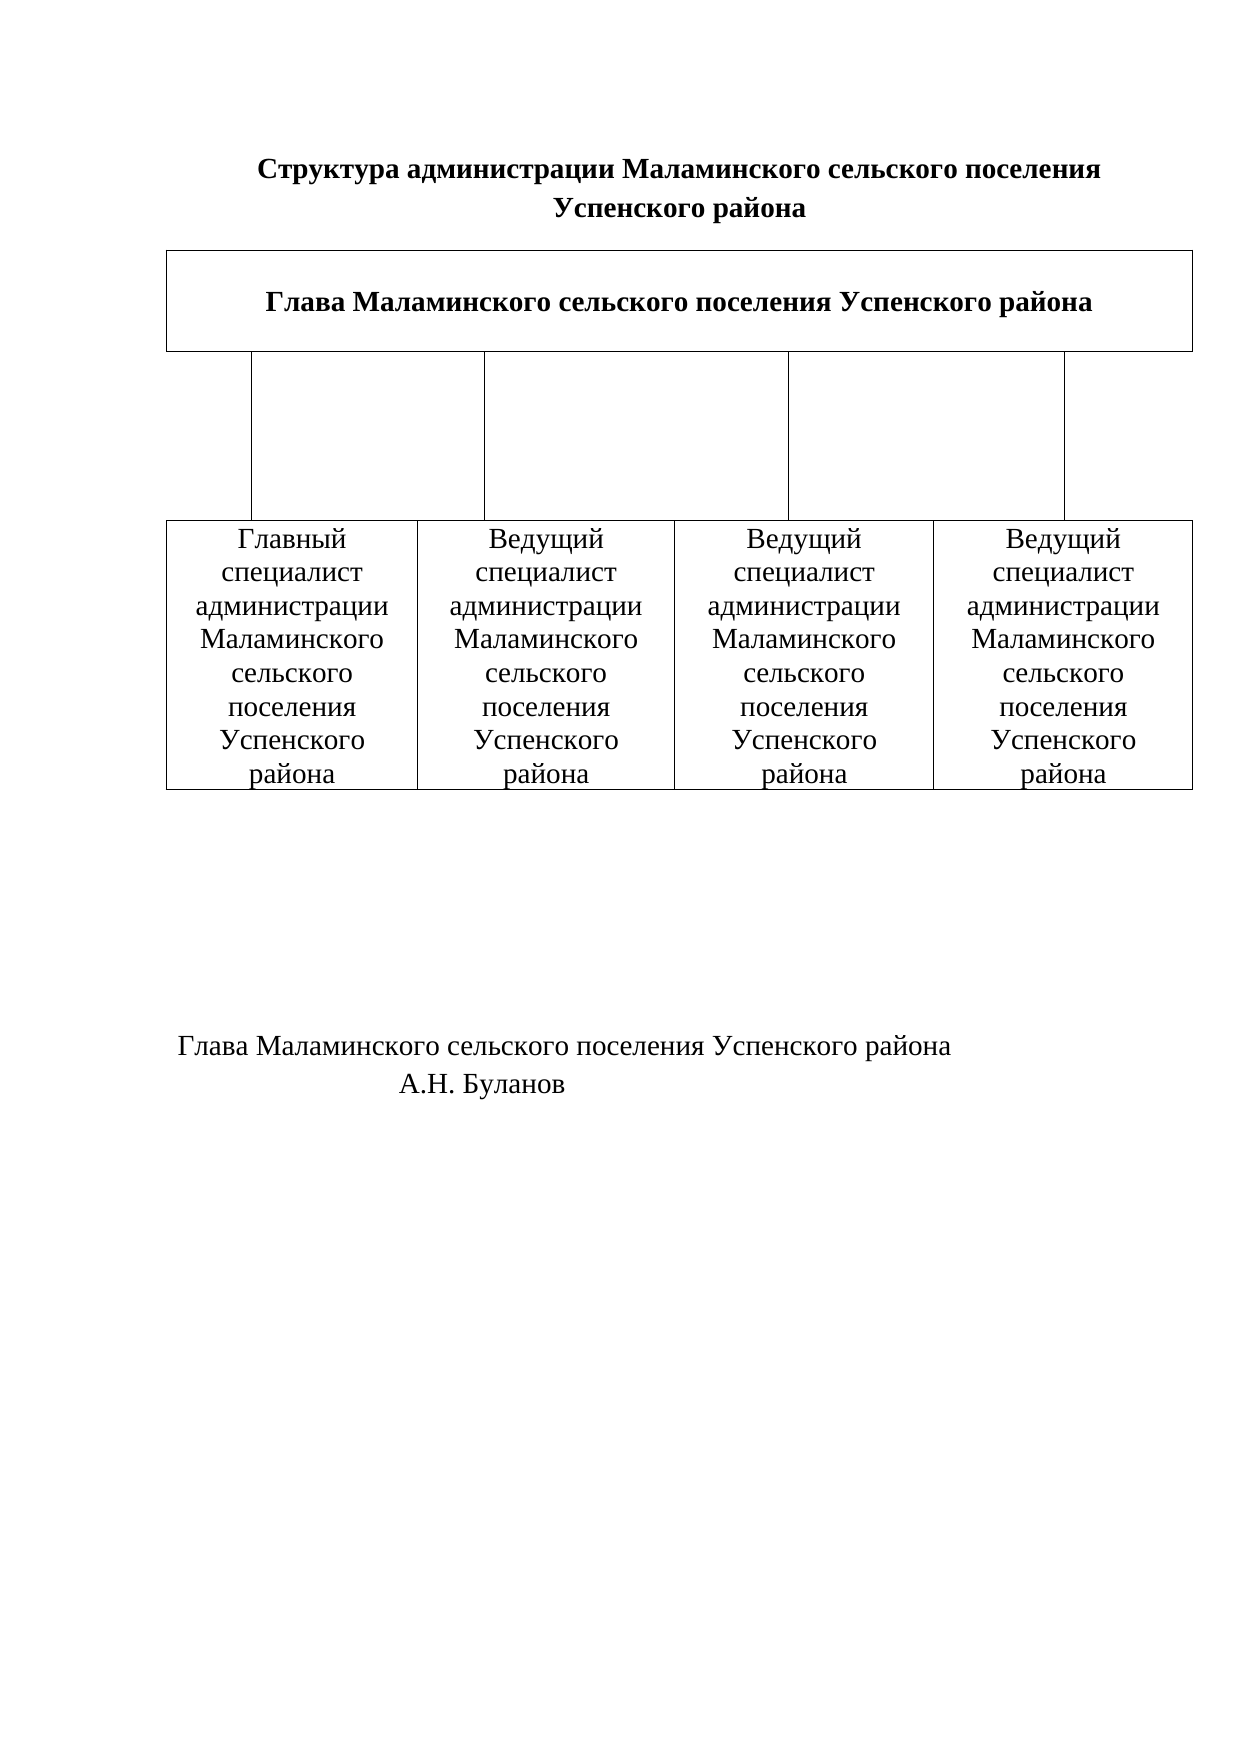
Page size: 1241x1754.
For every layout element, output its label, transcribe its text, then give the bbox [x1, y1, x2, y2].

table_cell Ведущий специалист администрации Маламинского сельского поселения Успенского района [675, 521, 933, 789]
table_cell [485, 352, 788, 520]
text Глава Маламинского сельского поселения Успенского района А.Н. Буланов [177, 1028, 1181, 1100]
table_cell [252, 352, 484, 520]
table_cell [1065, 352, 1192, 520]
table_cell Главный специалист администрации Маламинского сельского поселения Успенского района [167, 521, 417, 789]
table_cell Ведущий специалист администрации Маламинского сельского поселения Успенского района [418, 521, 674, 789]
table_cell [166, 352, 251, 520]
table_cell Ведущий специалист администрации Маламинского сельского поселения Успенского района [934, 521, 1192, 789]
table_cell [789, 352, 1064, 520]
table_header Глава Маламинского сельского поселения Успенского района [167, 251, 1192, 351]
text Структура администрации Маламинского сельского поселения Успенского района [177, 152, 1181, 224]
